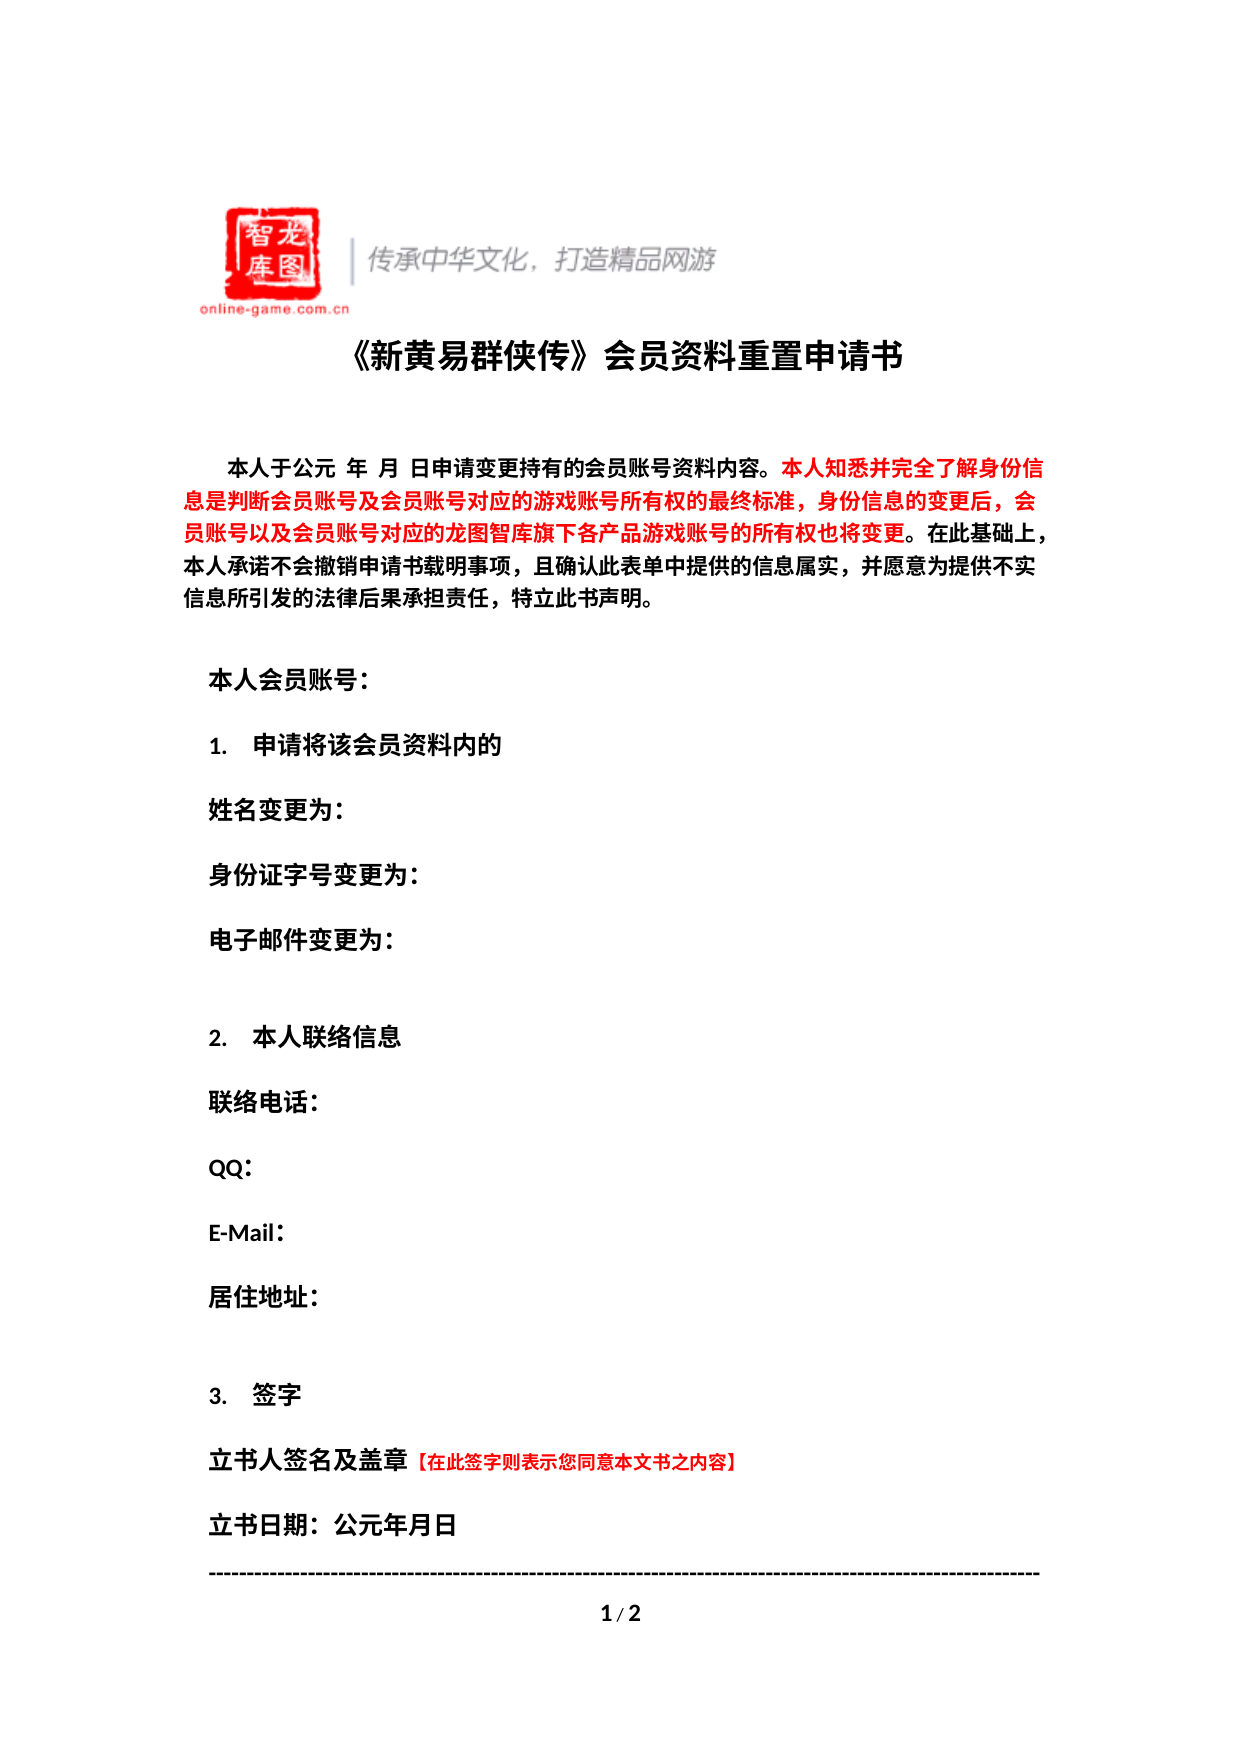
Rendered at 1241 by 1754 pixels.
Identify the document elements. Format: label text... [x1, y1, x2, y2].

list 申请将该会员资料内的 [208, 711, 1057, 776]
text 身份证字号变更为： [183, 841, 1057, 906]
picture [183, 191, 879, 318]
text 联络电话： [183, 1068, 1057, 1133]
text QQ： [183, 1133, 1057, 1198]
text 姓名变更为： [183, 776, 1057, 841]
text E-Mail： [183, 1198, 1057, 1263]
text 本人于公元 年 月 日申请变更持有的会员账号资料内容。本人知悉并完全了解身份信息是判断会员账号及会员账号对应的游戏账号所有权的最终标准，身份信息的变更后，会员账号以及会员账号对应的龙图智库旗下各产品游戏账号的所有权也将变更。在此基础上，本人承诺不会撤销申请书载明事项，且确认此表单中提供的信息属实，并愿意为提供不实信息所引发的法律后果承担责任，特立此书声明。 [183, 451, 1057, 613]
list 签字 [208, 1361, 1057, 1426]
text 《新黄易群侠传》会员资料重置申请书 [183, 321, 1057, 386]
text 居住地址： [183, 1263, 1057, 1328]
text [208, 1556, 1057, 1588]
text 本人会员账号： [183, 646, 1057, 711]
list 本人联络信息 [208, 1003, 1057, 1068]
text 立书人签名及盖章【在此签字则表示您同意本文书之内容】 [183, 1426, 1057, 1491]
text 电子邮件变更为： [183, 906, 1057, 971]
text 立书日期：公元年月日 [183, 1491, 1057, 1556]
